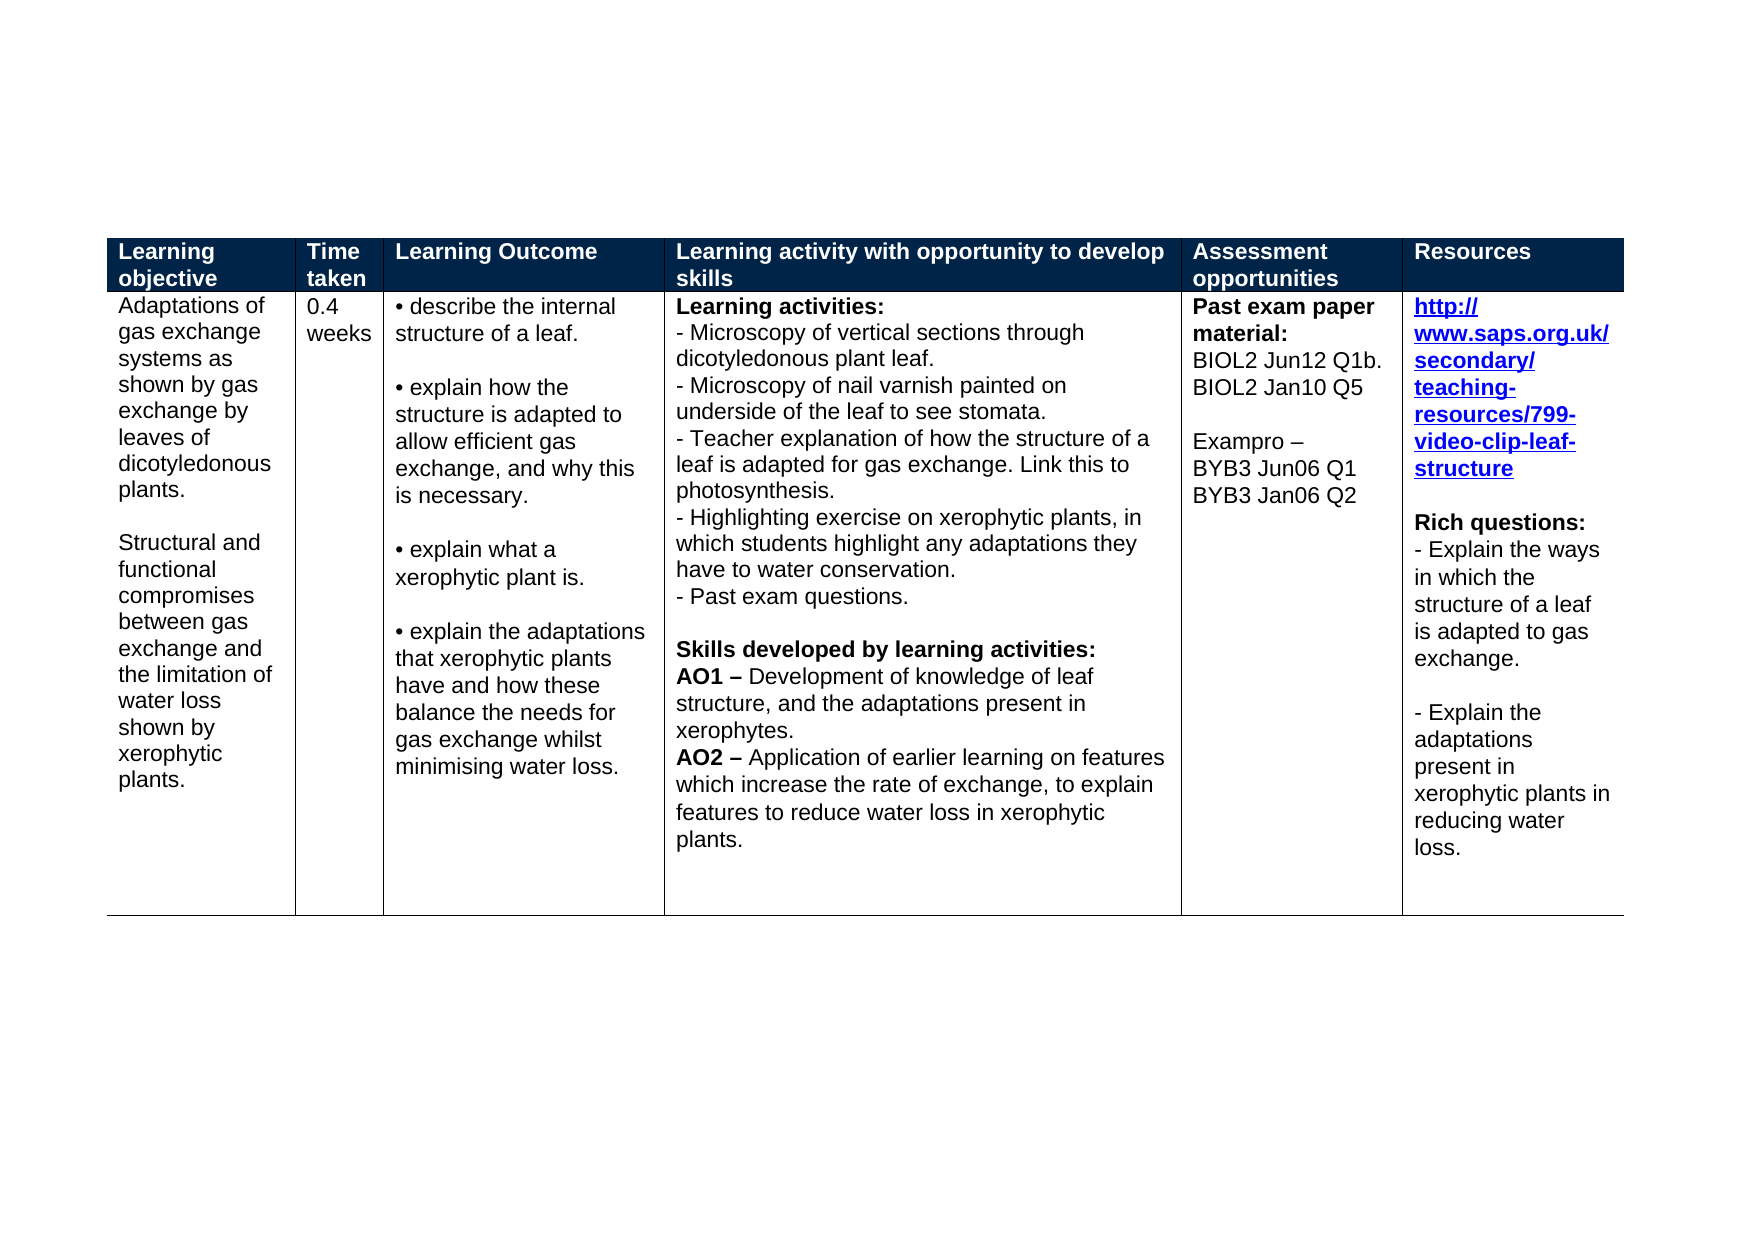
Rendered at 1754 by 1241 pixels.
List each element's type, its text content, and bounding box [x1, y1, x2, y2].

table_cell • describe the internal structure of a leaf. • explain how the structure is adapted to allow efficient gas exchange, and why this is necessary. • explain what a xerophytic plant is. • explain the adaptations that xerophytic plants have and how these balance the needs for gas exchange whilst minimising water loss. [384, 292, 664, 915]
table_cell http://www.saps.org.uk/secondary/teaching-resources/799-video-clip-leaf-structure Rich questions: - Explain the ways in which the structure of a leaf is adapted to gas exchange. - Explain the adaptations present in xerophytic plants in reducing water loss. [1403, 292, 1624, 915]
table_header Learning Outcome [384, 238, 664, 291]
table_header Learning objective [107, 238, 295, 291]
table_header Assessment opportunities [1182, 238, 1402, 291]
table_header Time taken [296, 238, 383, 291]
table_cell 0.4 weeks [296, 292, 383, 915]
table_cell Learning activities: - Microscopy of vertical sections through dicotyledonous plant leaf. - Microscopy of nail varnish painted on underside of the leaf to see stomata. - Teacher explanation of how the structure of a leaf is adapted for gas exchange. Link this to photosynthesis. - Highlighting exercise on xerophytic plants, in which students highlight any adaptations they have to water conservation. - Past exam questions. Skills developed by learning activities: AO1 – Development of knowledge of leaf structure, and the adaptations present in xerophytes. AO2 – Application of earlier learning on features which increase the rate of exchange, to explain features to reduce water loss in xerophytic plants. [665, 292, 1181, 915]
table_cell Adaptations of gas exchange systems as shown by gas exchange by leaves of dicotyledonous plants. Structural and functional compromises between gas exchange and the limitation of water loss shown by xerophytic plants. [107, 292, 295, 915]
table_cell Past exam paper material: BIOL2 Jun12 Q1b. BIOL2 Jan10 Q5 Exampro – BYB3 Jun06 Q1 BYB3 Jan06 Q2 [1182, 292, 1402, 915]
table_header Resources [1403, 238, 1624, 291]
table_header Learning activity with opportunity to develop skills [665, 238, 1181, 291]
